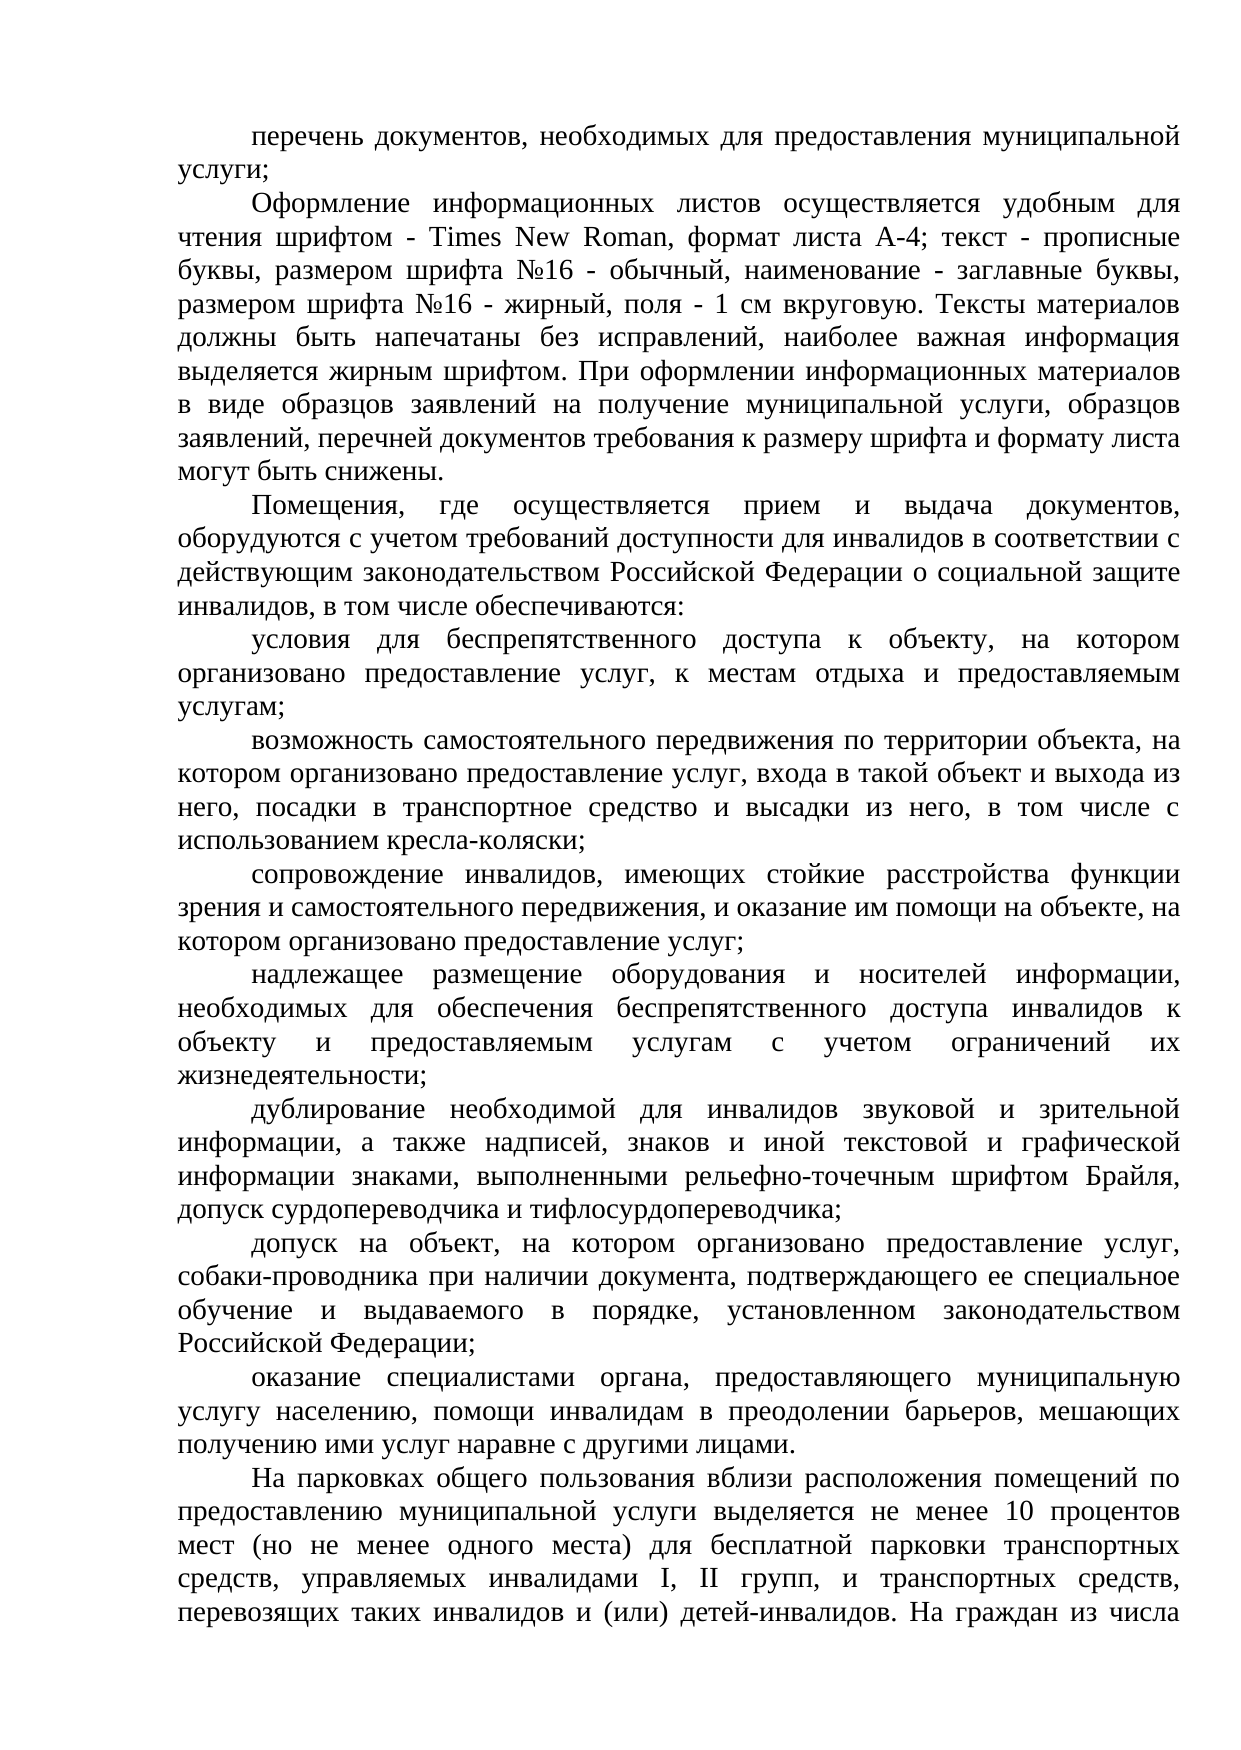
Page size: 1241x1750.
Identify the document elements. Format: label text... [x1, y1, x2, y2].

text сопровождение инвалидов, имеющих стойкие расстройства функции зрения и самостоятельного передвижения, и оказание им помощи на объекте, на котором организовано предоставление услуг; [177, 856, 1181, 957]
text возможность самостоятельного передвижения по территории объекта, на котором организовано предоставление услуг, входа в такой объект и выхода из него, посадки в транспортное средство и высадки из него, в том числе с использованием кресла-коляски; [177, 722, 1181, 856]
text перечень документов, необходимых для предоставления муниципальной услуги; [177, 118, 1181, 185]
text надлежащее размещение оборудования и носителей информации, необходимых для обеспечения беспрепятственного доступа инвалидов к объекту и предоставляемым услугам с учетом ограничений их жизнедеятельности; [177, 957, 1181, 1091]
text дублирование необходимой для инвалидов звуковой и зрительной информации, а также надписей, знаков и иной текстовой и графической информации знаками, выполненными рельефно-точечным шрифтом Брайля, допуск сурдопереводчика и тифлосурдопереводчика; [177, 1091, 1181, 1225]
text оказание специалистами органа, предоставляющего муниципальную услугу населению, помощи инвалидам в преодолении барьеров, мешающих получению ими услуг наравне с другими лицами. [177, 1359, 1181, 1460]
text Оформление информационных листов осуществляется удобным для чтения шрифтом - Times New Roman, формат листа A-4; текст - прописные буквы, размером шрифта №16 - обычный, наименование - заглавные буквы, размером шрифта №16 - жирный, поля - 1 см вкруговую. Тексты материалов должны быть напечатаны без исправлений, наиболее важная информация выделяется жирным шрифтом. При оформлении информационных материалов в виде образцов заявлений на получение муниципальной услуги, образцов заявлений, перечней документов требования к размеру шрифта и формату листа могут быть снижены. [177, 185, 1181, 487]
text Помещения, где осуществляется прием и выдача документов, оборудуются с учетом требований доступности для инвалидов в соответствии с действующим законодательством Российской Федерации о социальной защите инвалидов, в том числе обеспечиваются: [177, 487, 1181, 621]
text условия для беспрепятственного доступа к объекту, на котором организовано предоставление услуг, к местам отдыха и предоставляемым услугам; [177, 621, 1181, 722]
text допуск на объект, на котором организовано предоставление услуг, собаки-проводника при наличии документа, подтверждающего ее специальное обучение и выдаваемого в порядке, установленном законодательством Российской Федерации; [177, 1225, 1181, 1359]
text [177, 1460, 1181, 1627]
